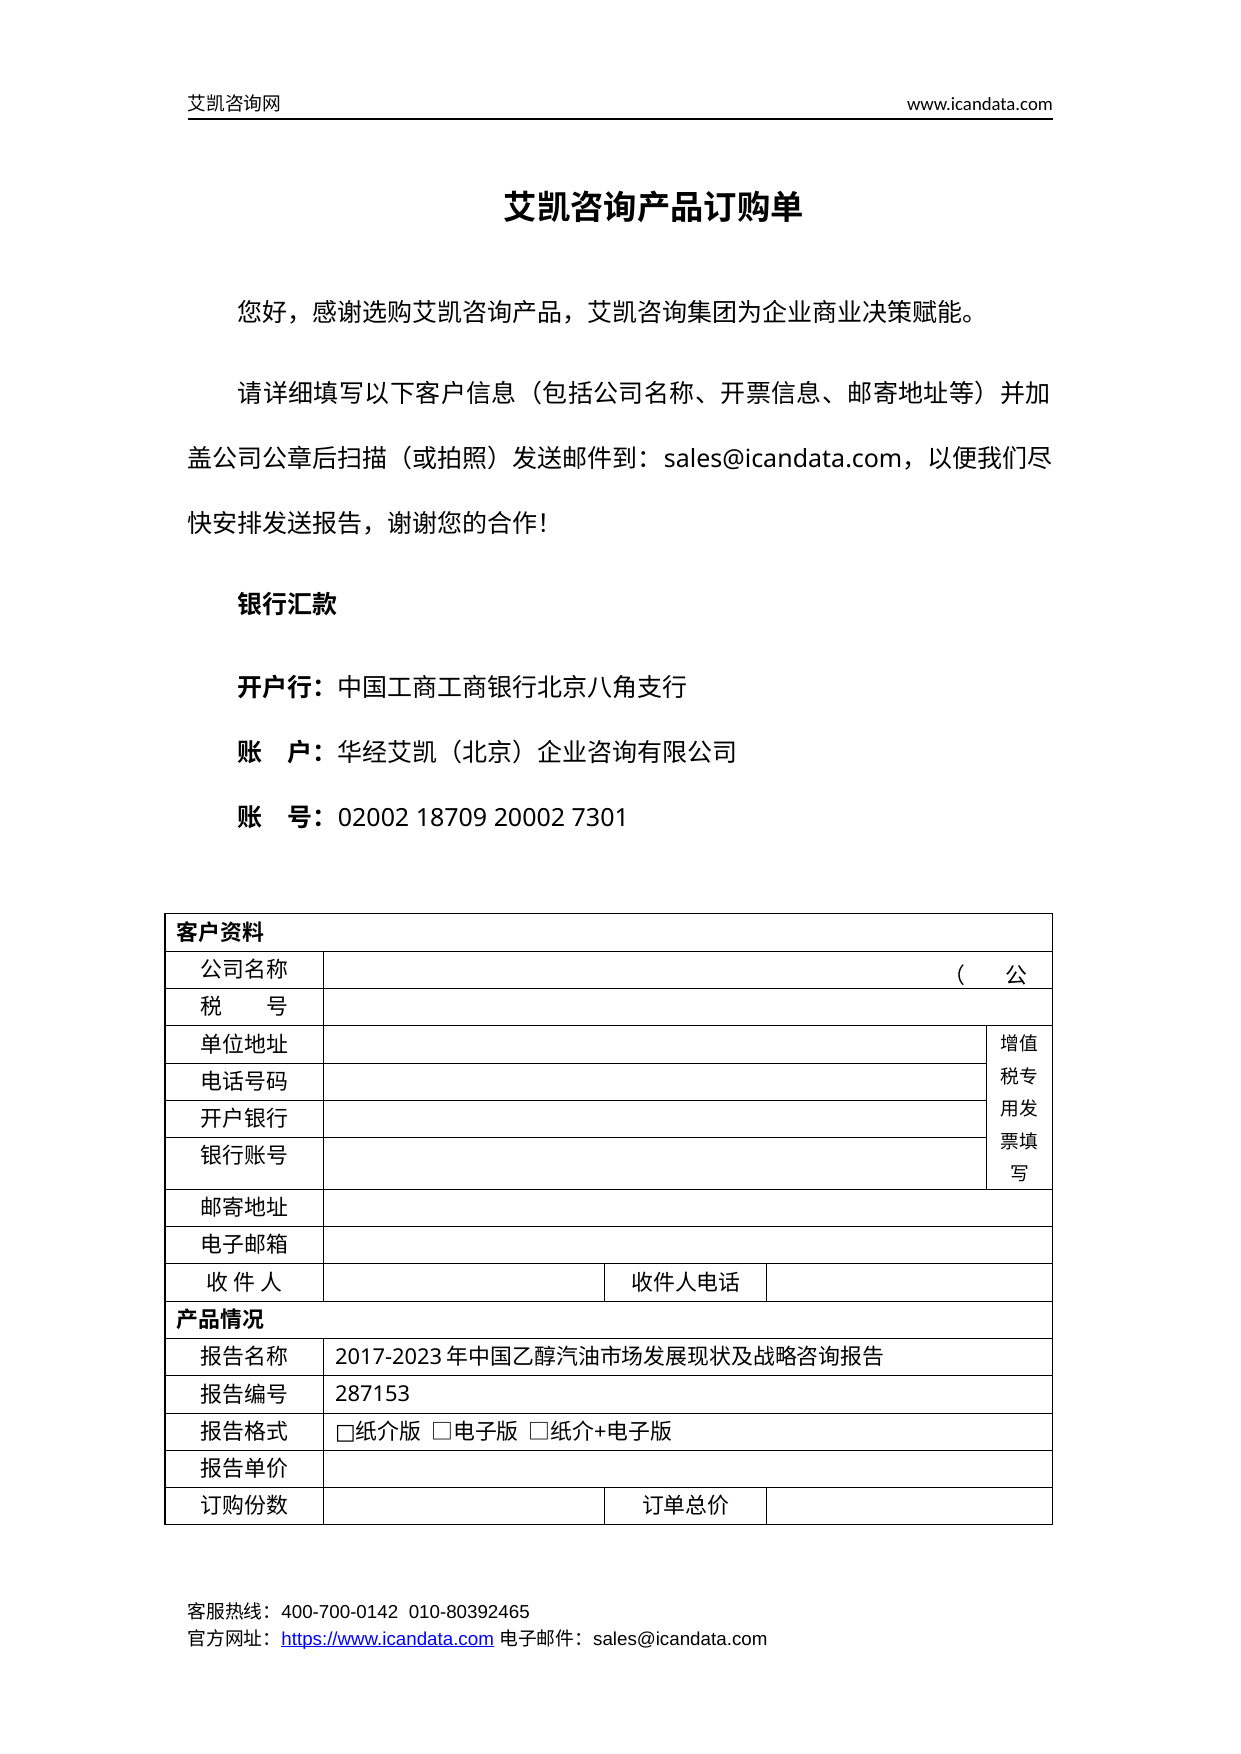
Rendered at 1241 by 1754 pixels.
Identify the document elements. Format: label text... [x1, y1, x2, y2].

table_cell 收件人电话 [605, 1264, 766, 1301]
table_cell [324, 1138, 986, 1189]
text 账 号：02002 18709 20002 7301 [187, 783, 1053, 848]
table_cell 增值税专用发票填写 [987, 1026, 1052, 1189]
table_cell 收 件 人 [166, 1264, 323, 1301]
table_cell 产品情况 [166, 1302, 1052, 1338]
table_cell □纸介版 □电子版 □纸介+电子版 [324, 1414, 1052, 1450]
table_cell [324, 1026, 986, 1062]
table_cell 单位地址 [166, 1026, 323, 1062]
table_cell 报告格式 [166, 1414, 323, 1450]
table_cell 电子邮箱 [166, 1227, 323, 1263]
table_cell 电话号码 [166, 1064, 323, 1100]
table_cell 邮寄地址 [166, 1190, 323, 1226]
text 请详细填写以下客户信息（包括公司名称、开票信息、邮寄地址等）并加盖公司公章后扫描（或拍照）发送邮件到：sales@icandata.com，以便我们尽快安排发送报告，谢谢您的合作！ [187, 359, 1053, 554]
table_cell [324, 1190, 1052, 1226]
table_cell [324, 989, 1052, 1025]
table_cell 开户银行 [166, 1101, 323, 1137]
table_cell 订单总价 [605, 1488, 766, 1524]
table_header 客户资料 [166, 914, 1052, 951]
table_cell 公司名称 [166, 952, 323, 988]
text 银行汇款 [187, 570, 1053, 635]
table_cell 税 号 [166, 989, 323, 1025]
table_cell [324, 1101, 986, 1137]
table_cell 订购份数 [166, 1488, 323, 1524]
text 账 户：华经艾凯（北京）企业咨询有限公司 [187, 718, 1053, 783]
table_cell 银行账号 [166, 1138, 323, 1189]
table_cell [324, 1264, 604, 1301]
text 艾凯咨询产品订购单 [187, 172, 1053, 237]
table_cell 2017-2023年中国乙醇汽油市场发展现状及战略咨询报告 [324, 1339, 1052, 1375]
table_cell 报告单价 [166, 1451, 323, 1487]
table_cell 287153 [324, 1376, 1052, 1412]
table_cell [767, 1488, 1052, 1524]
text 开户行：中国工商工商银行北京八角支行 [187, 653, 1053, 718]
table_cell [324, 1451, 1052, 1487]
table_cell [324, 952, 1052, 988]
table_cell 报告编号 [166, 1376, 323, 1412]
table_cell 报告名称 [166, 1339, 323, 1375]
table_cell [324, 1488, 604, 1524]
table_cell [324, 1227, 1052, 1263]
text 您好，感谢选购艾凯咨询产品，艾凯咨询集团为企业商业决策赋能。 [187, 278, 1053, 343]
table_cell [324, 1064, 986, 1100]
table_cell [767, 1264, 1052, 1301]
